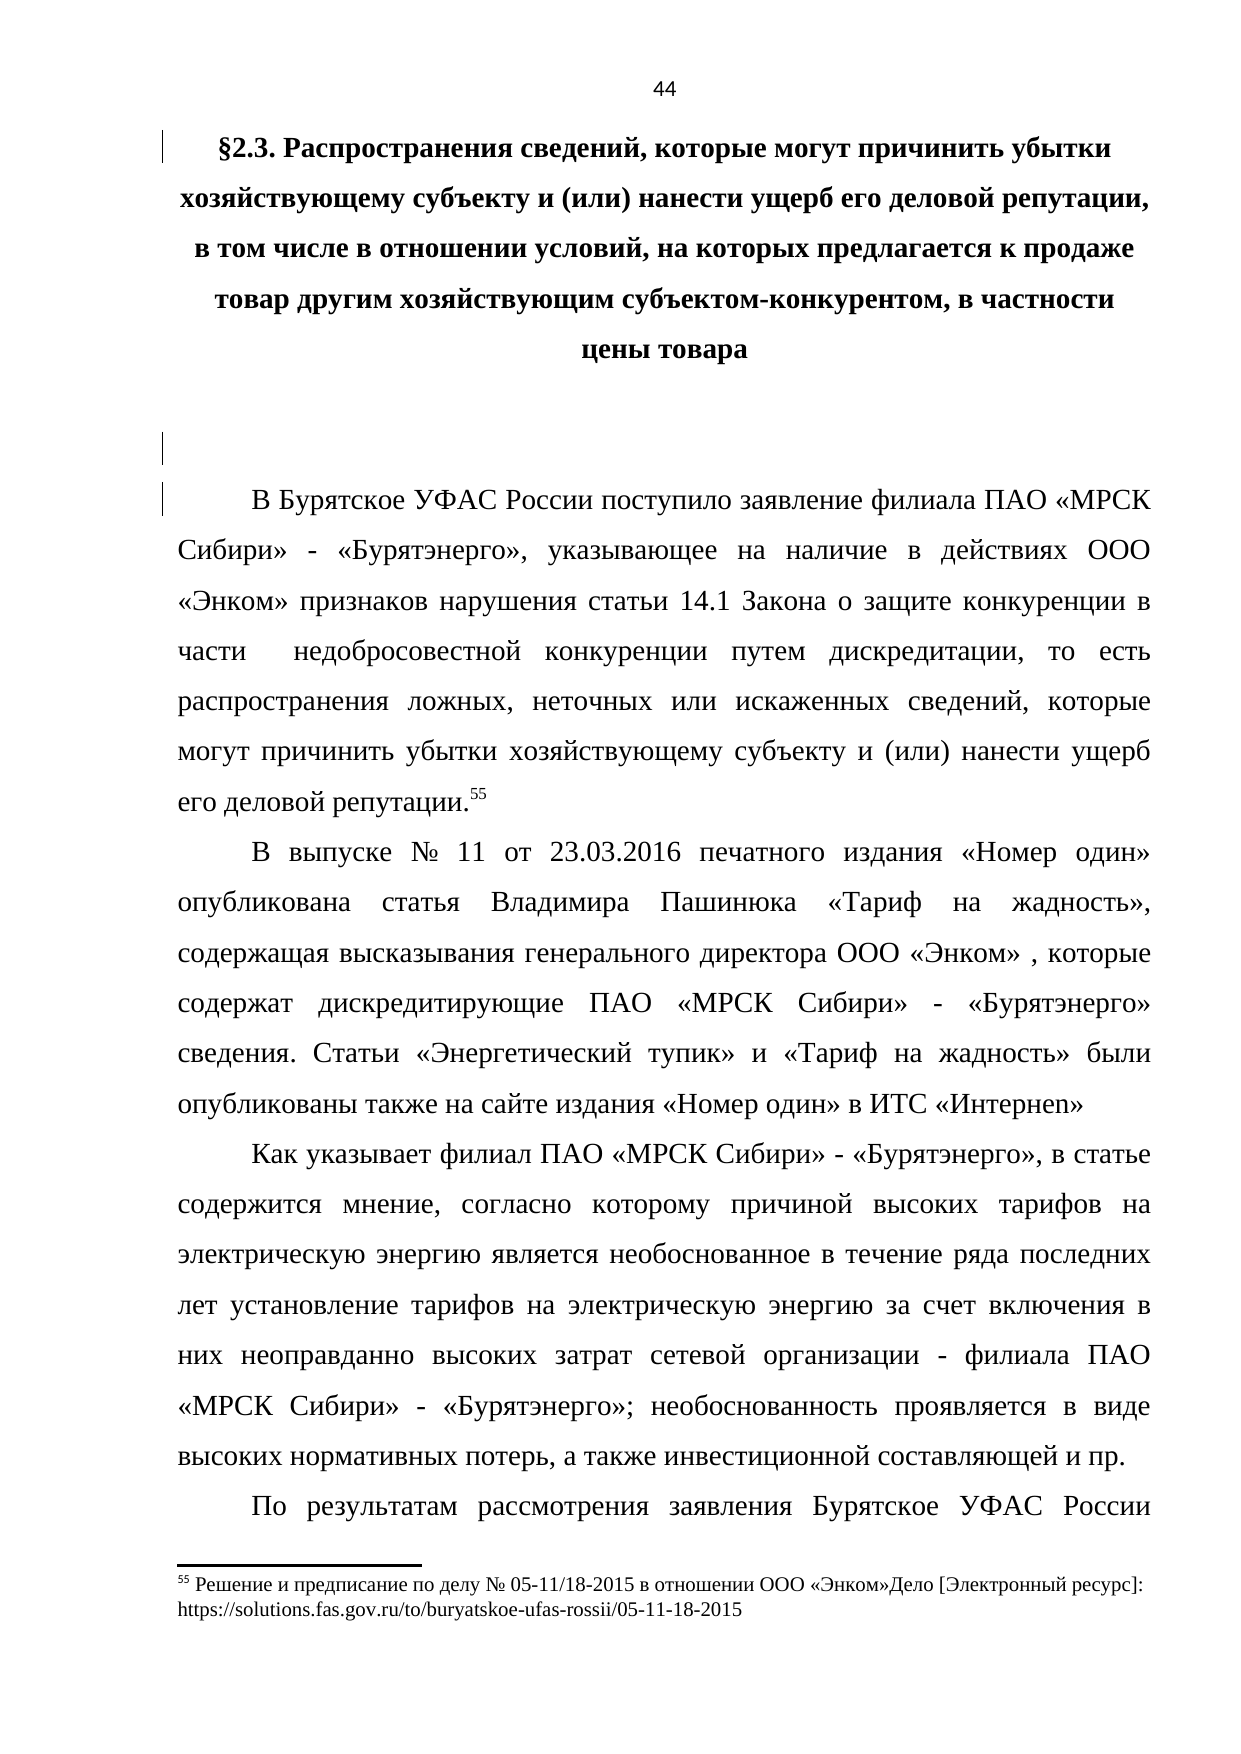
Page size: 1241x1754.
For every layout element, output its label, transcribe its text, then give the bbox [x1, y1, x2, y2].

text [177, 1488, 1152, 1522]
text В Бурятское УФАС России поступило заявление филиала ПАО «МРСК Сибири» - «Бурятэнерго», указывающее на наличие в действиях ООО «Энком» признаков нарушения статьи 14.1 Закона о защите конкуренции в части недобросовестной конкуренции путем дискредитации, то есть распространения ложных, неточных или искаженных сведений, которые могут причинить убытки хозяйствующему субъекту и (или) нанести ущерб его деловой репутации. [177, 482, 1152, 817]
text В выпуске № 11 от 23.03.2016 печатного издания «Номер один» опубликована статья Владимира Пашинюка «Тариф на жадность», содержащая высказывания генерального директора ООО «Энком» , которые содержат дискредитирующие ПАО «МРСК Сибири» - «Бурятэнерго» сведения. Статьи «Энергетический тупик» и «Тариф на жадность» были опубликованы также на сайте издания «Номер один» в ИТС «Интернеn» [177, 834, 1152, 1119]
text Как указывает филиал ПАО «МРСК Сибири» - «Бурятэнерго», в статье содержится мнение, согласно которому причиной высоких тарифов на электрическую энергию является необоснованное в течение ряда последних лет установление тарифов на электрическую энергию за счет включения в них неоправданно высоких затрат сетевой организации - филиала ПАО «МРСК Сибири» - «Бурятэнерго»; необоснованность проявляется в виде высоких нормативных потерь, а также инвестиционной составляющей и пр. [177, 1136, 1152, 1471]
text §2.3. Распространения сведений, которые могут причинить убытки хозяйствующему субъекту и (или) нанести ущерб его деловой репутации, в том числе в отношении условий, на которых предлагается к продаже товар другим хозяйствующим субъектом-конкурентом, в частности цены товара [177, 130, 1152, 364]
